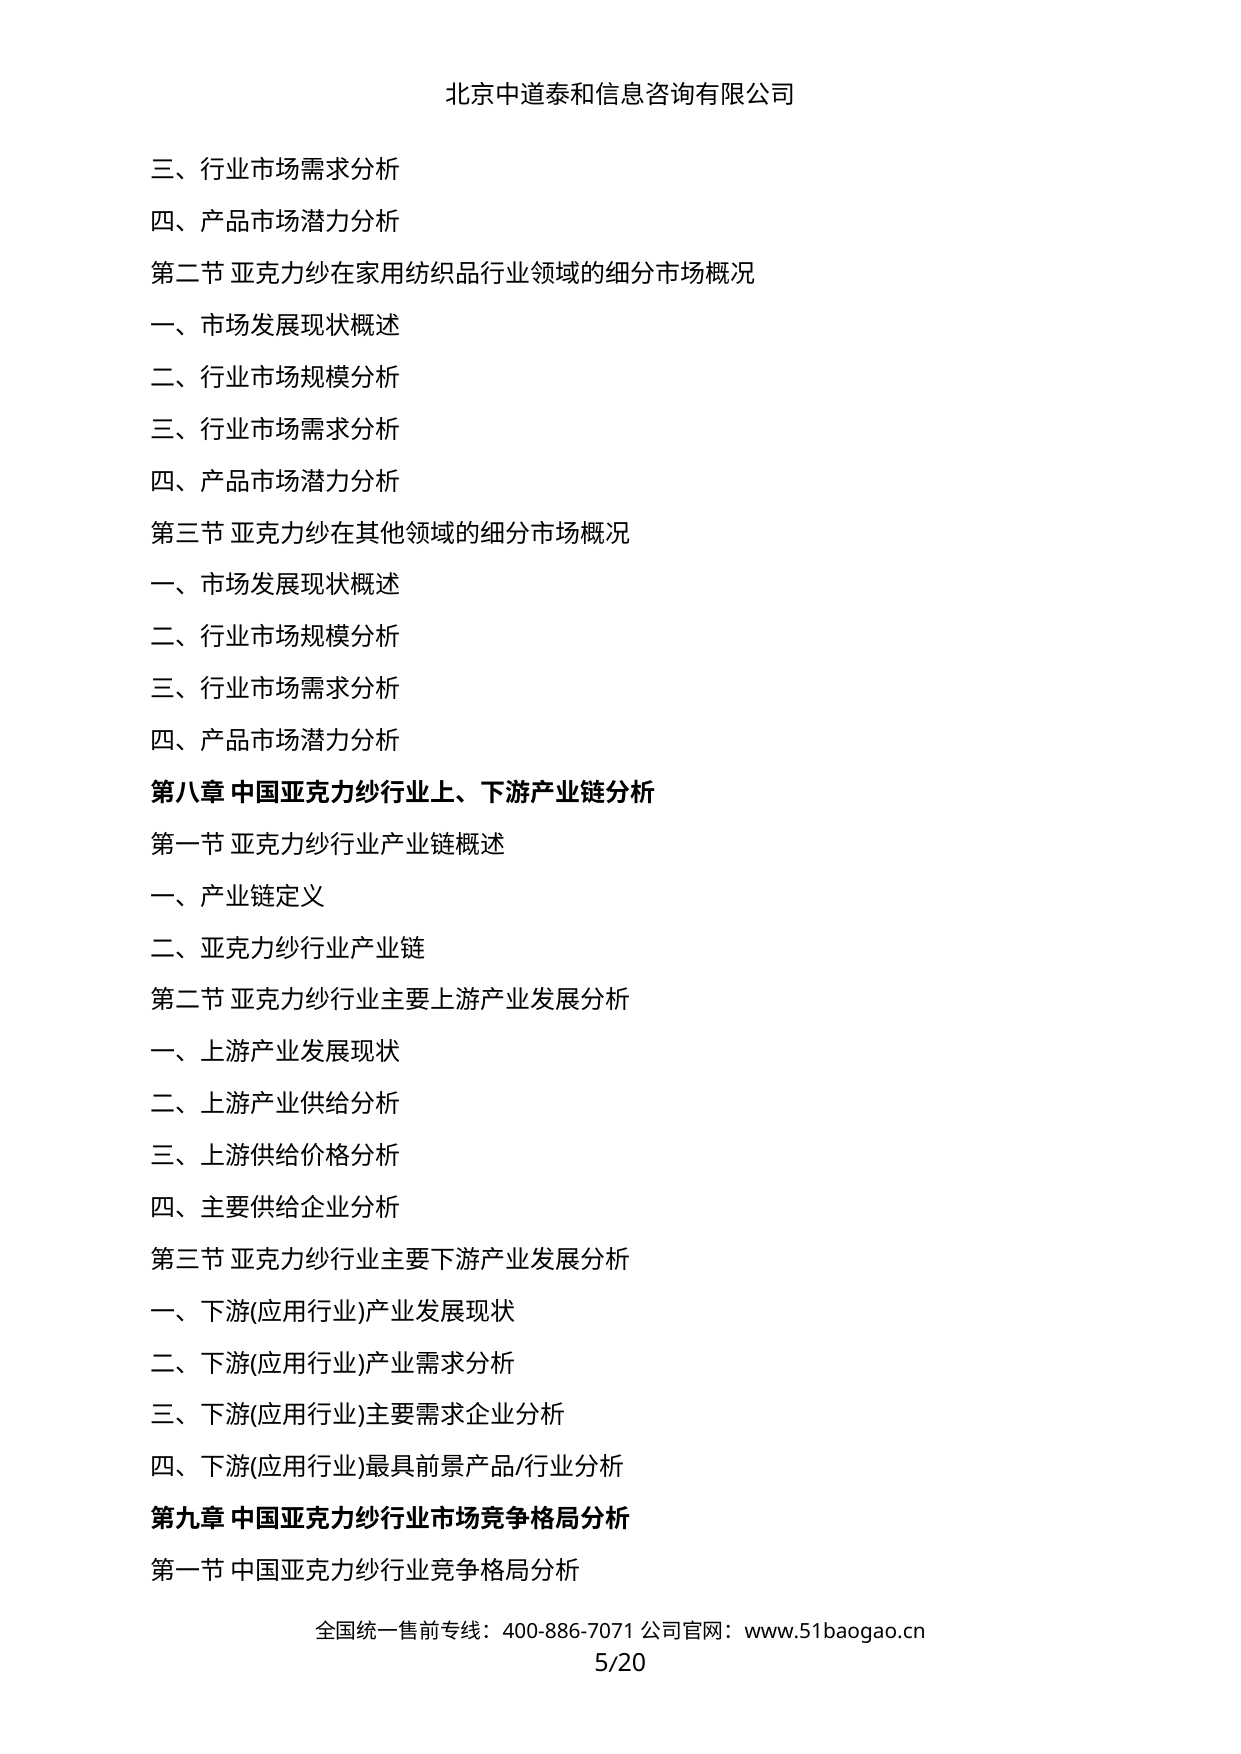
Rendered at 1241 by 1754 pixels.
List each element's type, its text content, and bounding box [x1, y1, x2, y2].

text 三、行业市场需求分析 [150, 150, 1090, 186]
text 第三节 亚克力纱行业主要下游产业发展分析 [150, 1239, 1090, 1276]
text 一、产业链定义 [150, 876, 1090, 912]
text 第三节 亚克力纱在其他领域的细分市场概况 [150, 513, 1090, 549]
text 第八章 中国亚克力纱行业上、下游产业链分析 [150, 772, 1090, 809]
text 二、行业市场规模分析 [150, 617, 1090, 653]
text 四、产品市场潜力分析 [150, 461, 1090, 497]
text 第二节 亚克力纱行业主要上游产业发展分析 [150, 980, 1090, 1016]
text 四、产品市场潜力分析 [150, 202, 1090, 238]
text 二、行业市场规模分析 [150, 357, 1090, 394]
text 四、产品市场潜力分析 [150, 721, 1090, 757]
text 二、上游产业供给分析 [150, 1084, 1090, 1120]
text 三、上游供给价格分析 [150, 1136, 1090, 1172]
text 一、市场发展现状概述 [150, 306, 1090, 342]
text 四、下游(应用行业)最具前景产品/行业分析 [150, 1447, 1090, 1483]
text 第一节 亚克力纱行业产业链概述 [150, 824, 1090, 861]
text 一、下游(应用行业)产业发展现状 [150, 1291, 1090, 1327]
text 三、下游(应用行业)主要需求企业分析 [150, 1395, 1090, 1431]
text 第一节 中国亚克力纱行业竞争格局分析 [150, 1551, 1090, 1587]
text 四、主要供给企业分析 [150, 1187, 1090, 1224]
text 一、市场发展现状概述 [150, 565, 1090, 601]
text 第九章 中国亚克力纱行业市场竞争格局分析 [150, 1499, 1090, 1535]
text 二、下游(应用行业)产业需求分析 [150, 1343, 1090, 1379]
text 三、行业市场需求分析 [150, 669, 1090, 705]
text 第二节 亚克力纱在家用纺织品行业领域的细分市场概况 [150, 254, 1090, 290]
text 三、行业市场需求分析 [150, 409, 1090, 446]
text 二、亚克力纱行业产业链 [150, 928, 1090, 964]
text 一、上游产业发展现状 [150, 1032, 1090, 1068]
